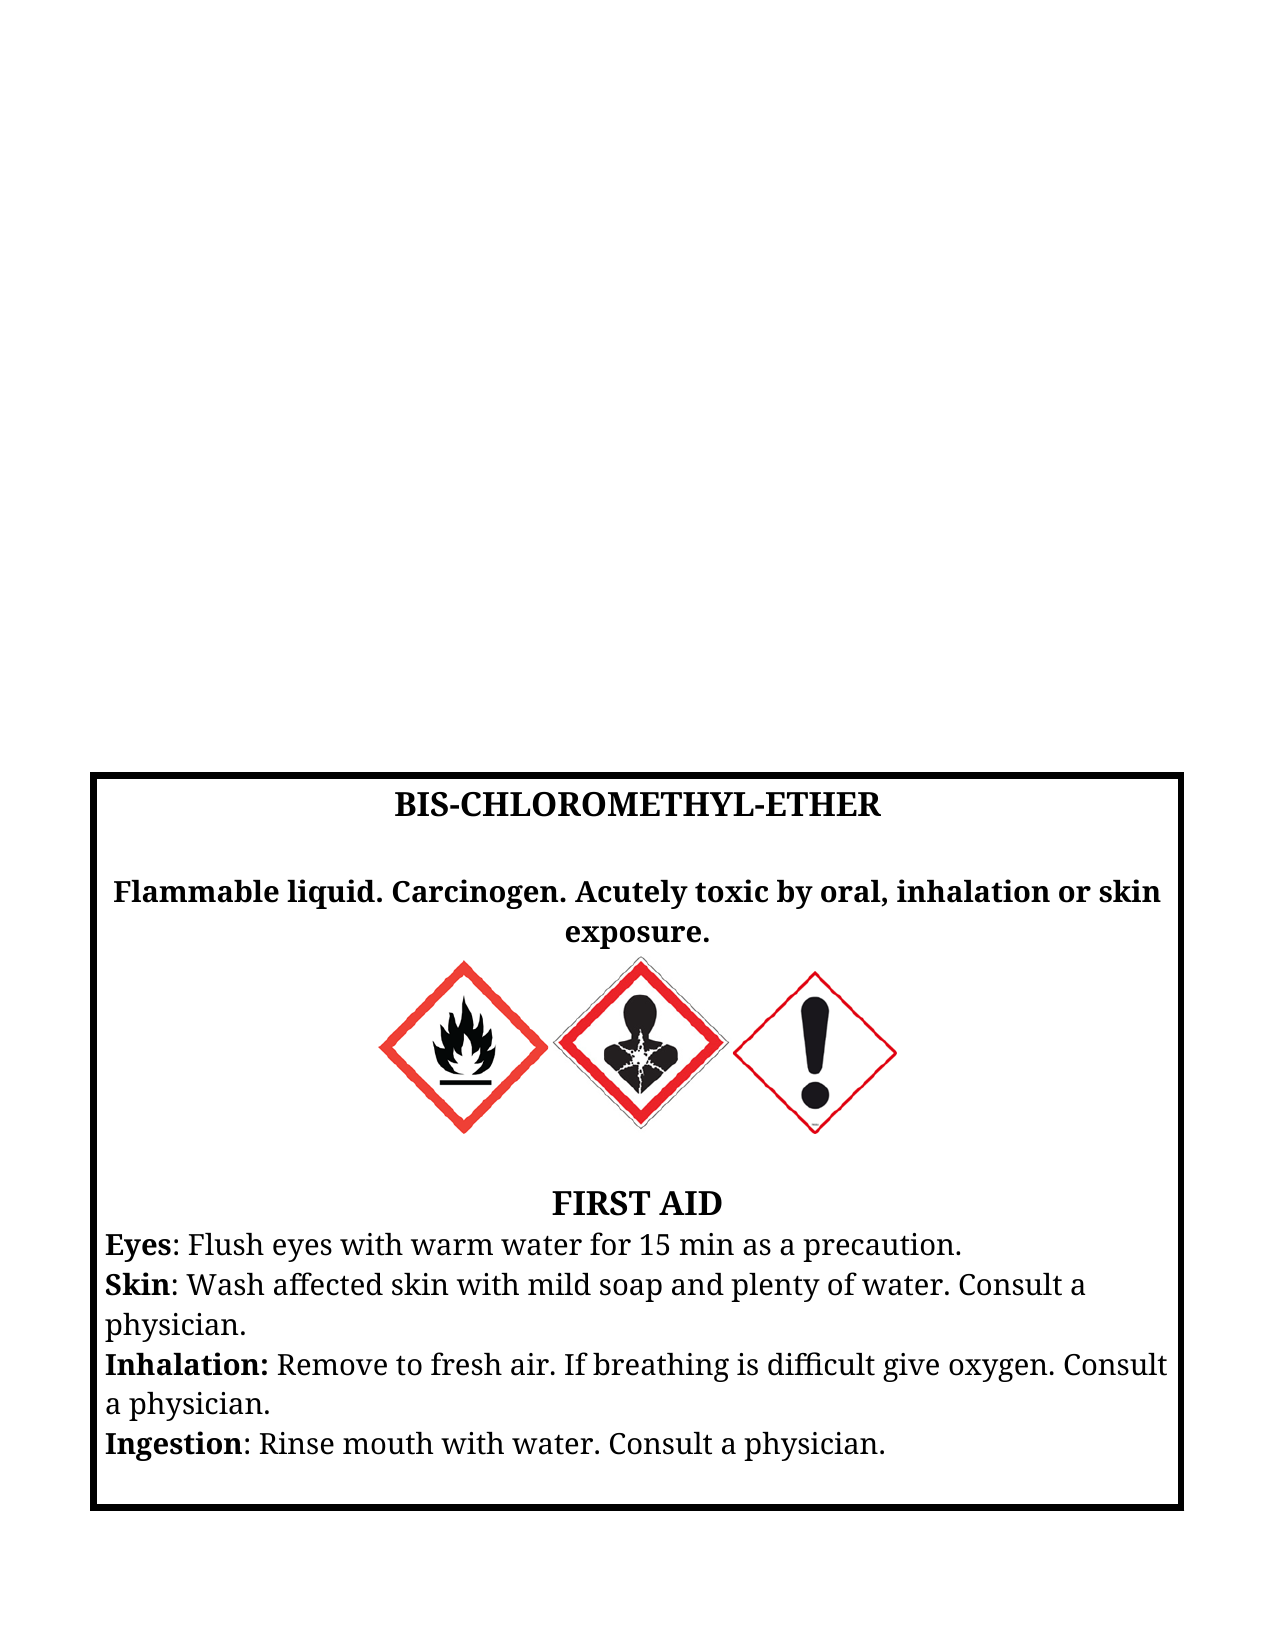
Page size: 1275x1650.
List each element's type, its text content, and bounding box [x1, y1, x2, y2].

text BIS-CHLOROMETHYL-ETHER [97, 779, 1178, 826]
picture [378, 950, 897, 1134]
text Eyes: Flush eyes with warm water for 15 min as a precaution. [105, 1225, 1170, 1264]
text FIRST AID [105, 1179, 1170, 1225]
text Flammable liquid. Carcinogen. Acutely toxic by oral, inhalation or skin exposure. [105, 871, 1170, 951]
text Inhalation: Remove to fresh air. If breathing is difficult give oxygen. Consult a physician. [105, 1344, 1170, 1423]
text Skin: Wash affected skin with mild soap and plenty of water. Consult a physician. [105, 1264, 1170, 1344]
text Ingestion: Rinse mouth with water. Consult a physician. [105, 1423, 1170, 1463]
